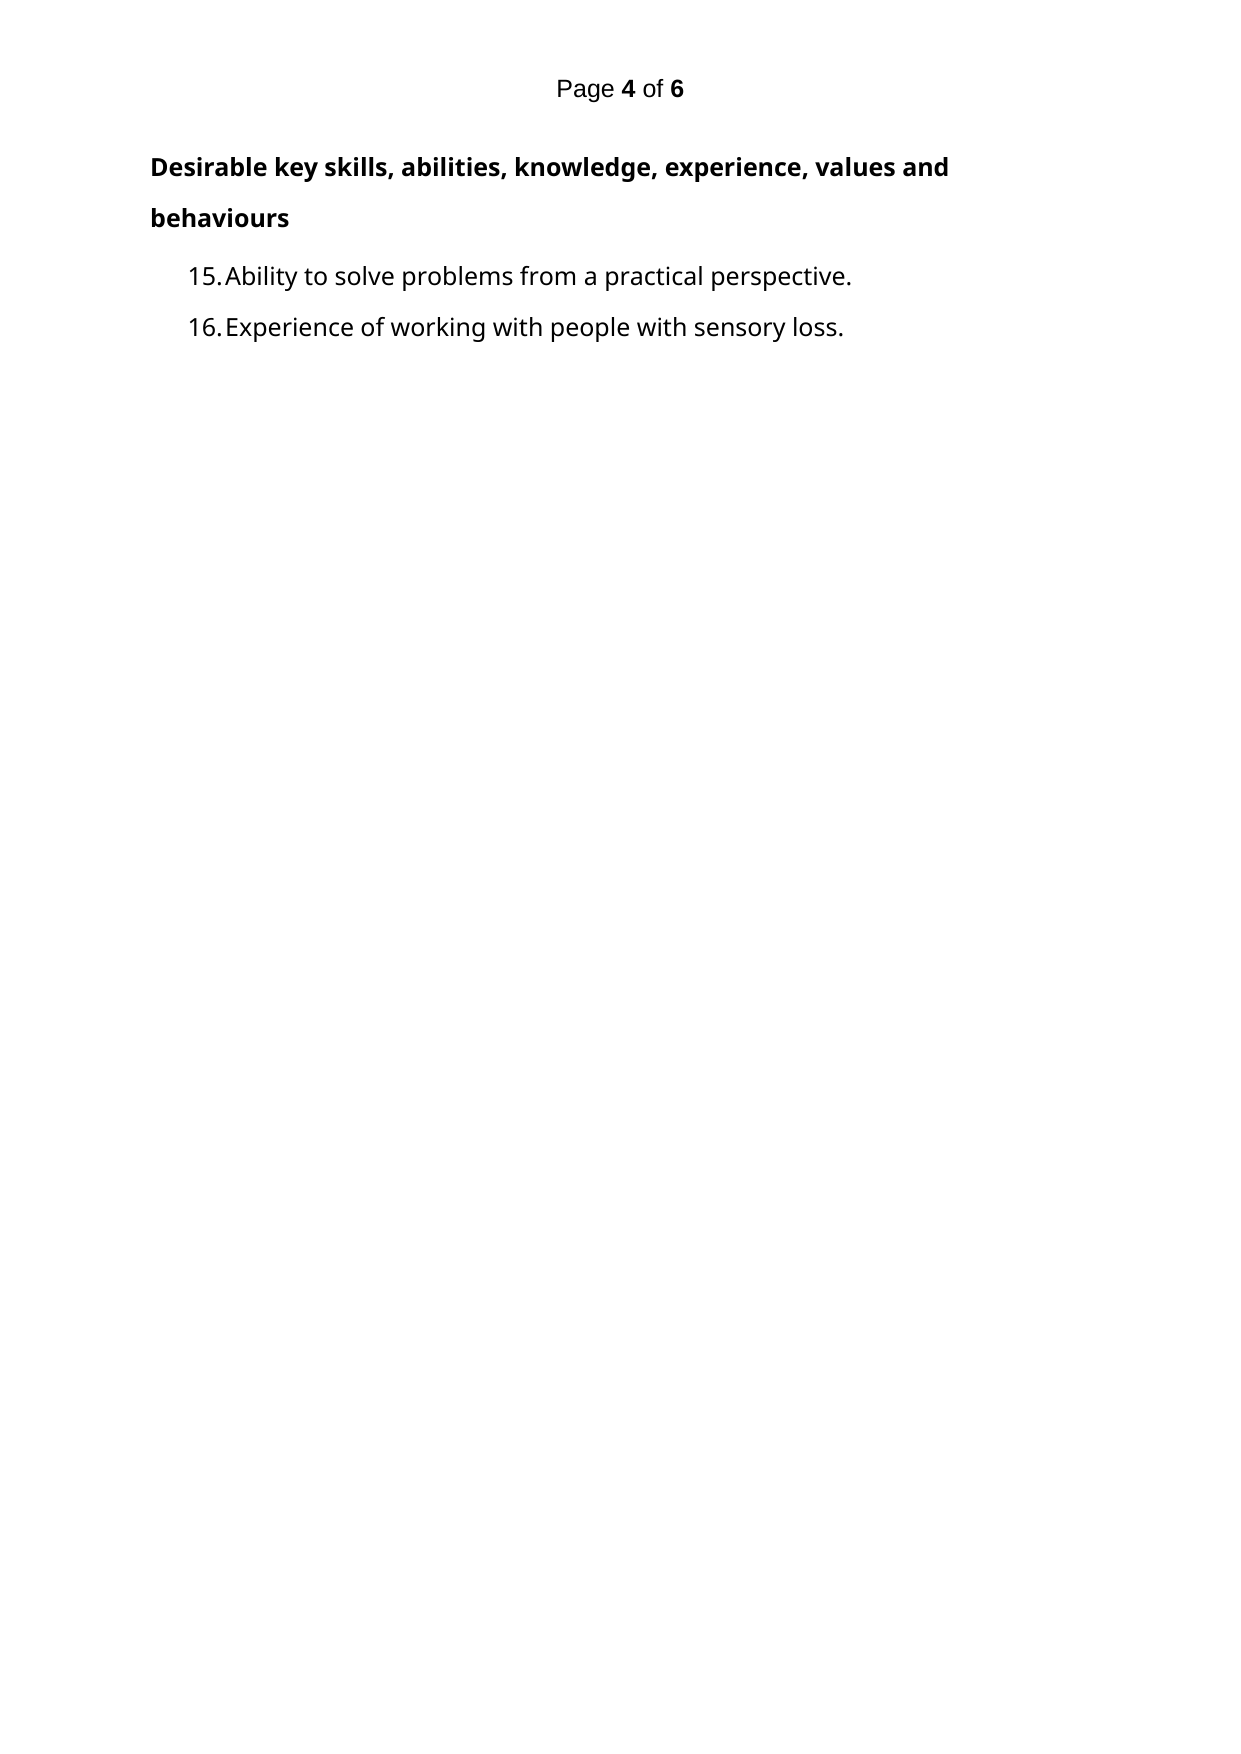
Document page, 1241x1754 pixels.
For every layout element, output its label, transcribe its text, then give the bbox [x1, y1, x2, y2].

subtitle Desirable key skills, abilities, knowledge, experience, values and behaviours [150, 150, 1090, 235]
list Experience of working with people with sensory loss. [187, 309, 1090, 343]
list Ability to solve problems from a practical perspective. [187, 258, 1090, 292]
